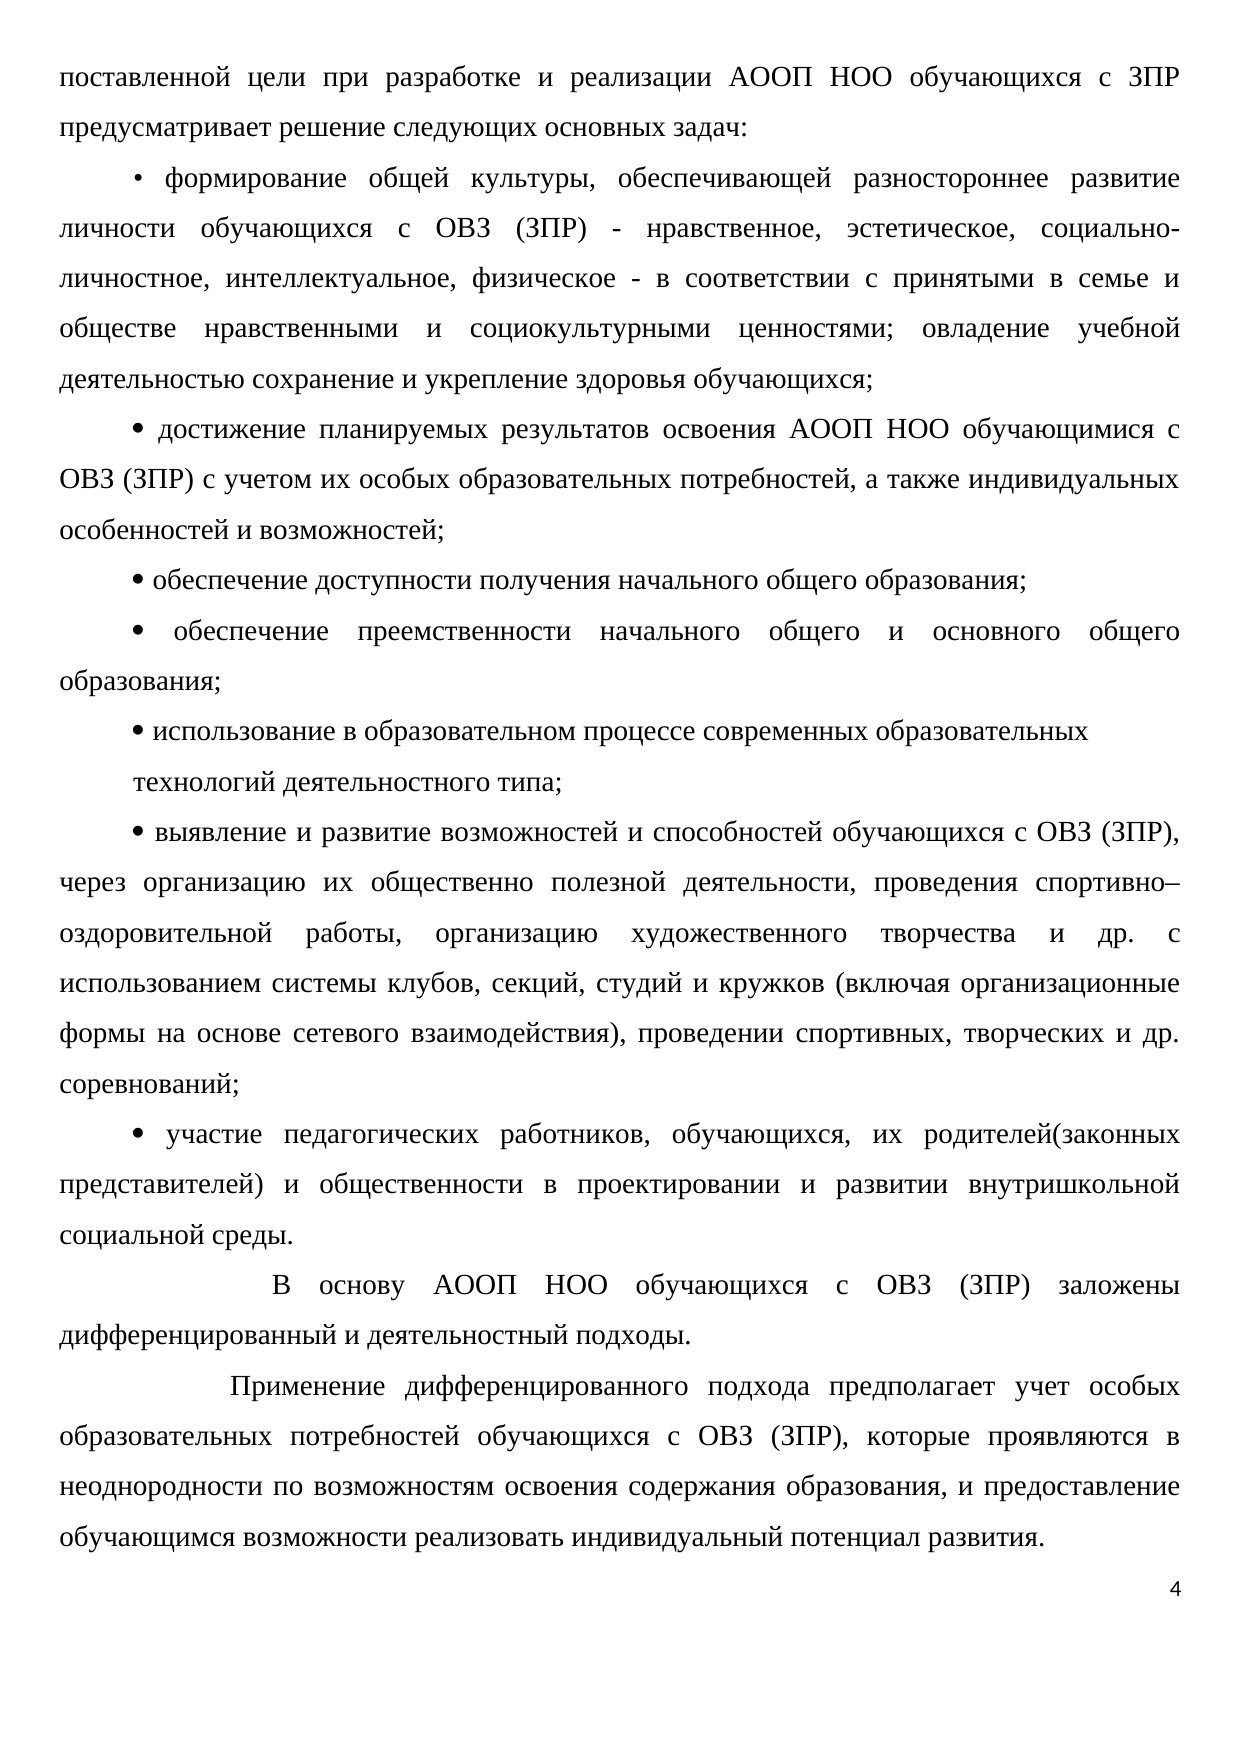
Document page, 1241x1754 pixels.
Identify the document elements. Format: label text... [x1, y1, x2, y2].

text выявление и развитие возможностей и способностей обучающихся с ОВЗ (ЗПР), через организацию их общественно полезной деятельности, проведения спортивно–оздоровительной работы, организацию художественного творчества и др. с использованием системы клубов, секций, студий и кружков (включая организационные формы на основе сетевого взаимодействия), проведении спортивных, творческих и др. соревнований; [59, 814, 1181, 1099]
text участие педагогических работников, обучающихся, их родителей(законных представителей) и общественности в проектировании и развитии внутришкольной социальной среды. [59, 1116, 1181, 1250]
text В основу АООП НОО обучающихся с ОВЗ (ЗПР) заложены дифференцированный и деятельностный подходы. [59, 1267, 1181, 1351]
text технологий деятельностного типа; [59, 764, 1181, 797]
text достижение планируемых результатов освоения АООП НОО обучающимися с ОВЗ (ЗПР) с учетом их особых образовательных потребностей, а также индивидуальных особенностей и возможностей; [59, 411, 1181, 546]
text обеспечение преемственности начального общего и основного общего образования; [59, 613, 1181, 697]
text Применение дифференцированного подхода предполагает учет особых образовательных потребностей обучающихся с ОВЗ (ЗПР), которые проявляются в неоднородности по возможностям освоения содержания образования, и предоставление обучающимся возможности реализовать индивидуальный потенциал развития. [59, 1368, 1181, 1552]
text обеспечение доступности получения начального общего образования; [59, 562, 1181, 596]
text • формирование общей культуры, обеспечивающей разностороннее развитие личности обучающихся с ОВЗ (ЗПР) - нравственное, эстетическое, социально-личностное, интеллектуальное, физическое - в соответствии с принятыми в семье и обществе нравственными и социокультурными ценностями; овладение учебной деятельностью сохранение и укрепление здоровья обучающихся; [59, 160, 1181, 394]
text использование в образовательном процессе современных образовательных [59, 713, 1181, 747]
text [59, 59, 1181, 143]
